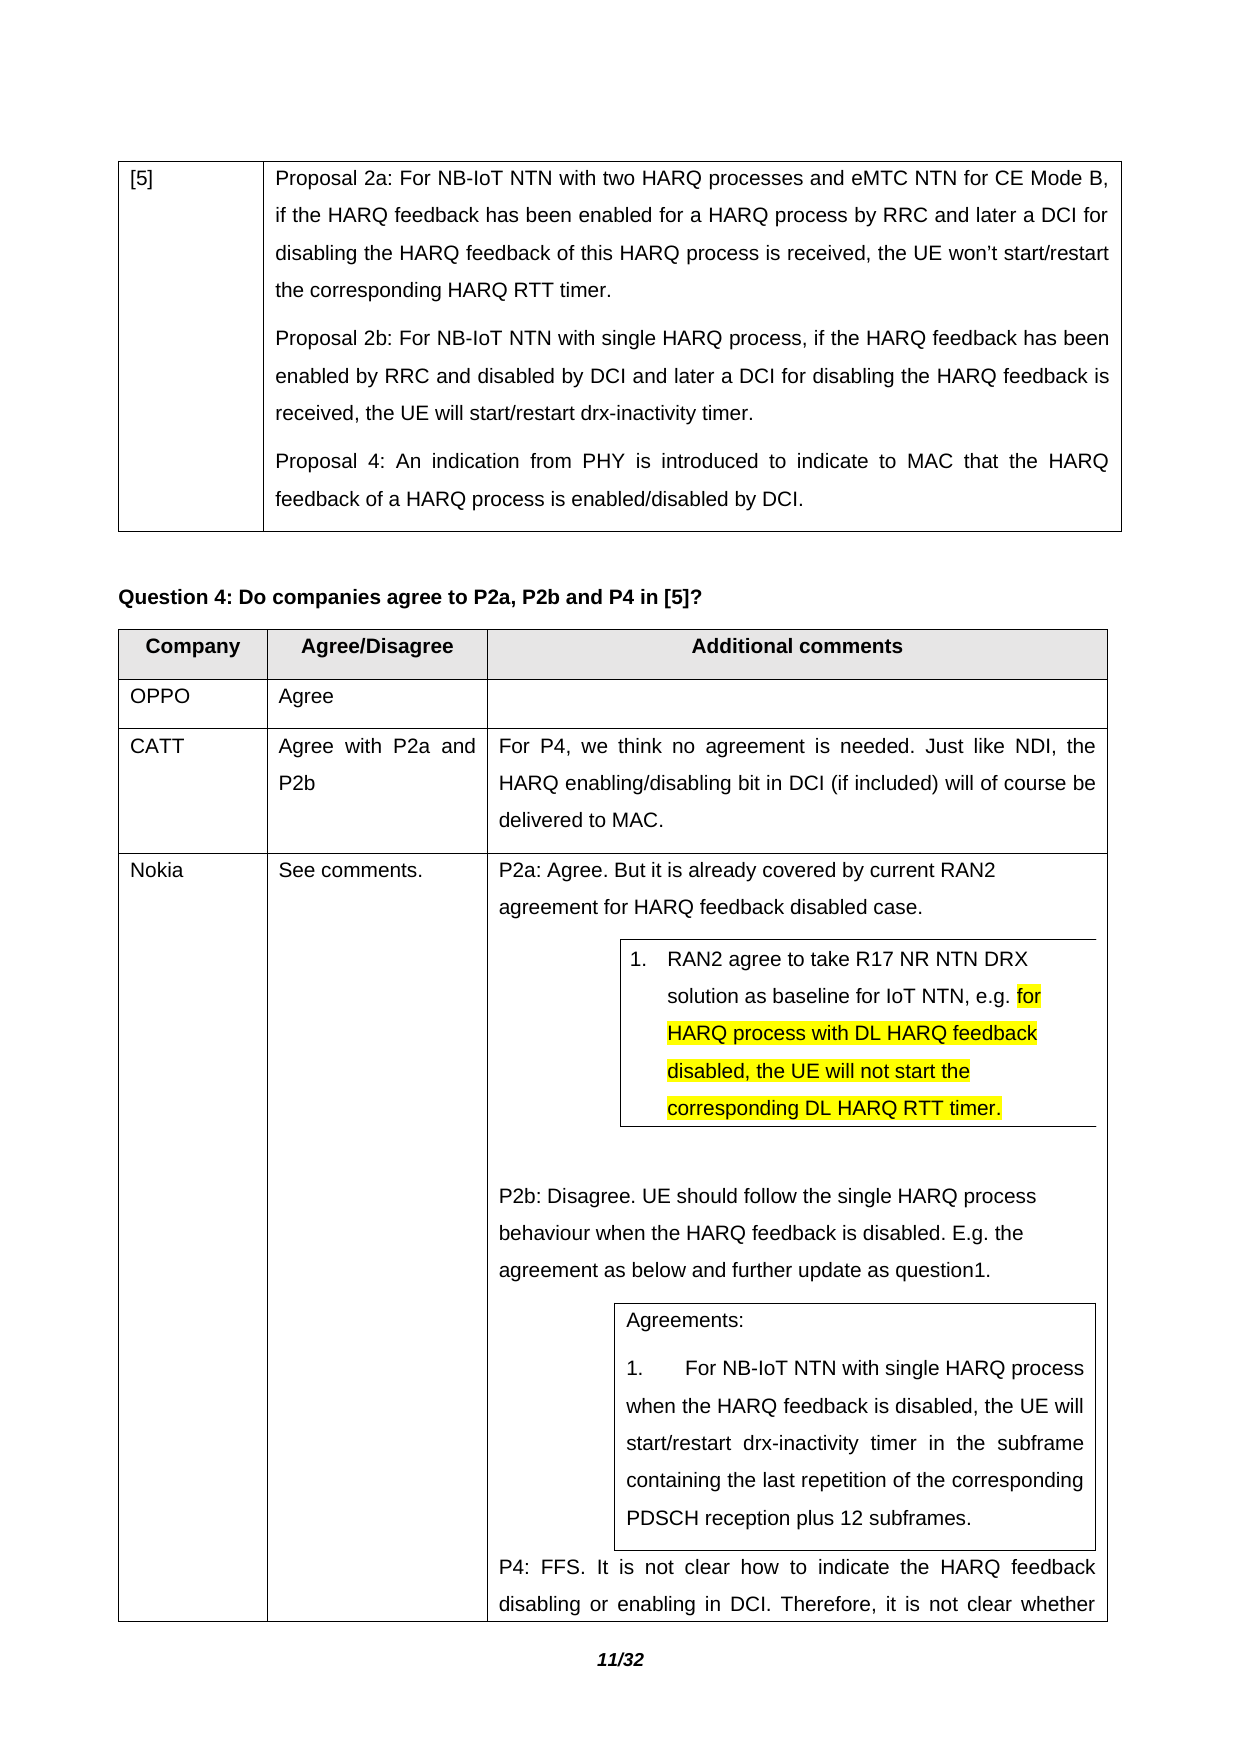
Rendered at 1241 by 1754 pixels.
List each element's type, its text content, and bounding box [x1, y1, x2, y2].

table_header Additional comments [488, 630, 1107, 679]
table_cell OPPO [119, 680, 267, 728]
table_cell See comments. [268, 854, 487, 1621]
table_header Company [119, 630, 267, 679]
table_cell [488, 680, 1107, 728]
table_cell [488, 854, 1107, 1621]
table_cell For P4, we think no agreement is needed. Just like NDI, the HARQ enabling/disabling bit in DCI (if included) will of course be delivered to MAC. [488, 729, 1107, 852]
text Question 4: Do companies agree to P2a, P2b and P4 in [5]? [118, 581, 1122, 613]
table_cell [5] [119, 162, 263, 531]
table_cell Agree with P2a and P2b [268, 729, 487, 852]
table_header Agree/Disagree [268, 630, 487, 679]
table_cell Nokia [119, 854, 267, 1621]
table_cell CATT [119, 729, 267, 852]
table_cell Agree [268, 680, 487, 728]
table_cell Proposal 2a: For NB-IoT NTN with two HARQ processes and eMTC NTN for CE Mode B, if the HARQ feedback has been enabled for a HARQ process by RRC and later a DCI for disabling the HARQ feedback of this HARQ process is received, the UE won’t start/restart the corresponding HARQ RTT timer. Proposal 2b: For NB-IoT NTN with single HARQ process, if the HARQ feedback has been enabled by RRC and disabled by DCI and later a DCI for disabling the HARQ feedback is received, the UE will start/restart drx-inactivity timer. Proposal 4: An indication from PHY is introduced to indicate to MAC that the HARQ feedback of a HARQ process is enabled/disabled by DCI. [264, 162, 1121, 531]
